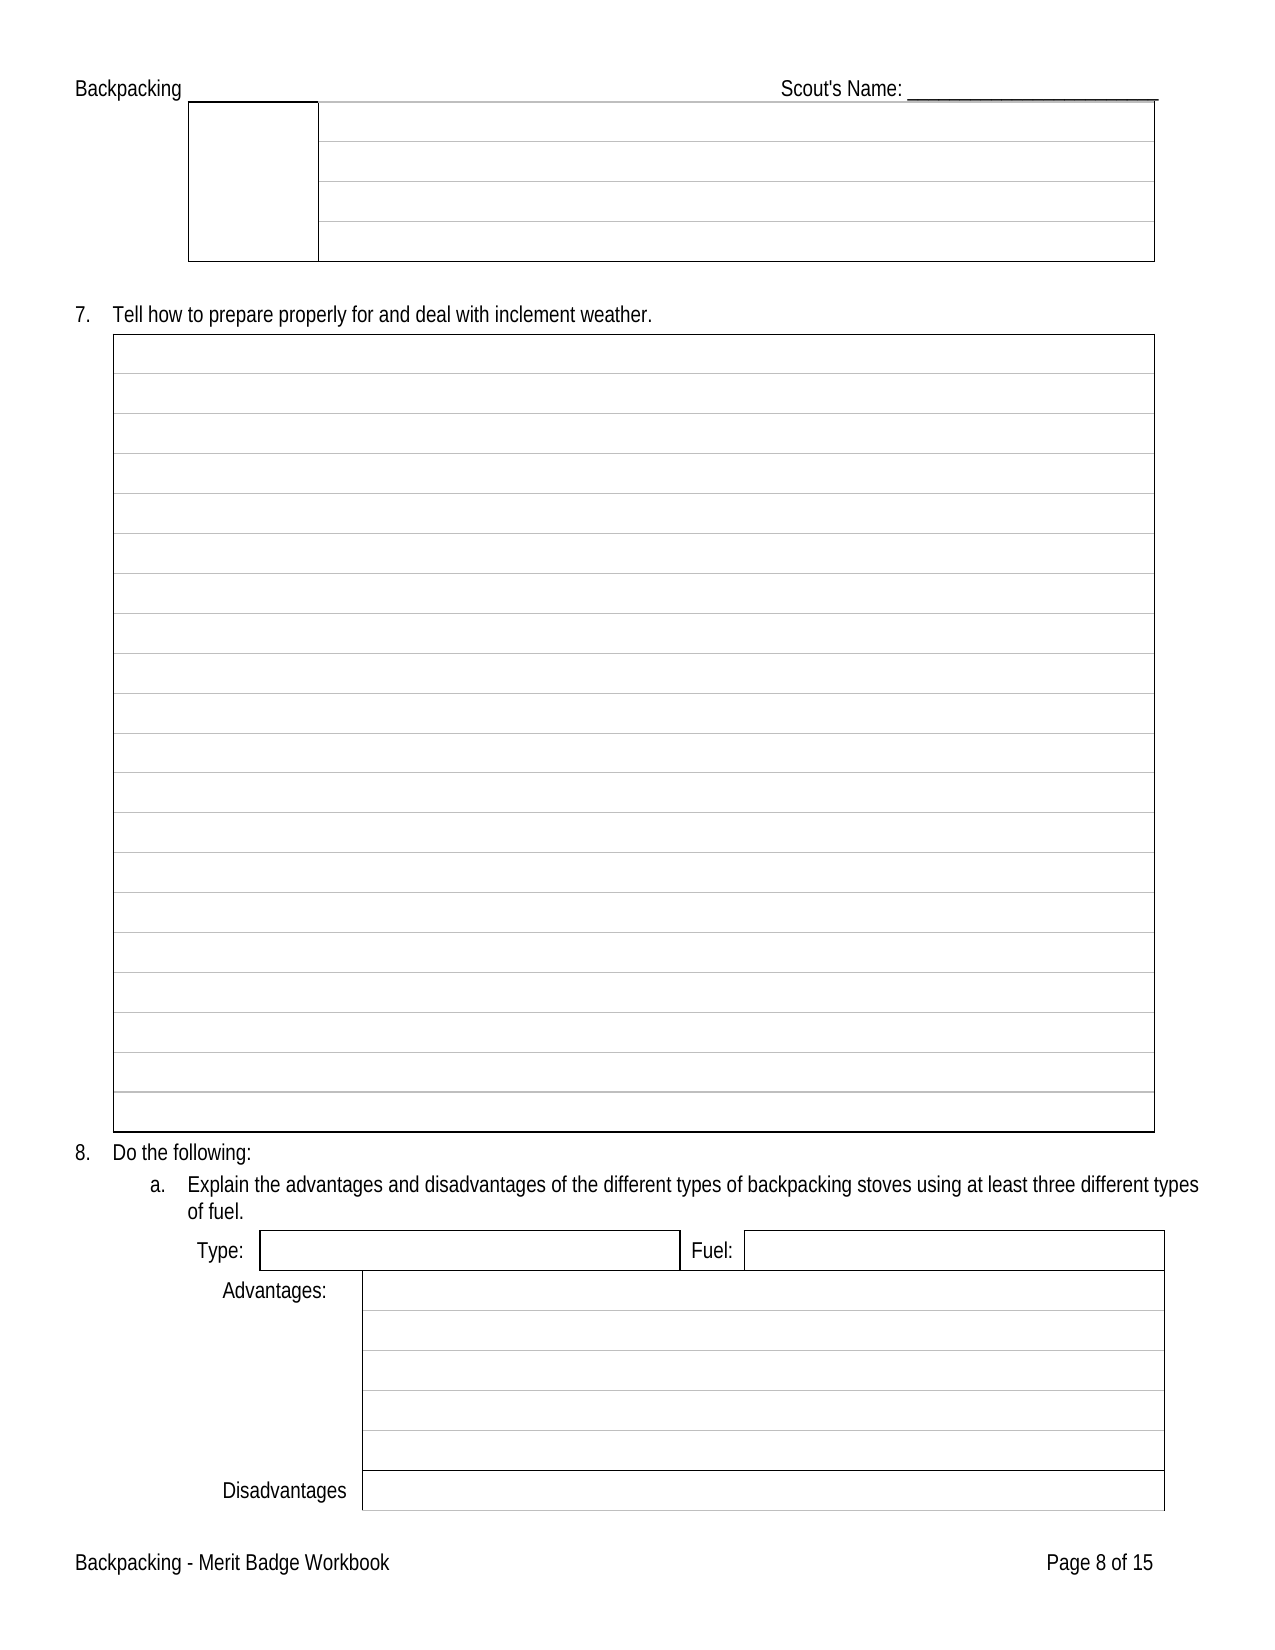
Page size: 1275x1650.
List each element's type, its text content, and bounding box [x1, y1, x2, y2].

text 8. Do the following: [75, 1139, 1200, 1165]
table_cell [114, 694, 1154, 732]
table_cell [114, 1053, 1154, 1091]
table_cell [363, 1431, 1164, 1469]
table_cell [363, 1471, 1164, 1509]
table_cell [363, 1311, 1164, 1350]
table_cell [114, 614, 1154, 653]
table_cell [114, 853, 1154, 892]
table_header [114, 335, 1154, 373]
table_cell [319, 182, 1154, 221]
table_cell Advantages: [211, 1270, 362, 1469]
table_cell [114, 1013, 1154, 1052]
table_cell [114, 734, 1154, 772]
table_cell [114, 813, 1154, 852]
table_header [261, 1231, 679, 1270]
table_cell [114, 1093, 1154, 1131]
text 7. Tell how to prepare properly for and deal with inclement weather. [75, 301, 1200, 327]
table_cell [114, 933, 1154, 972]
table_cell Disadvantages: [211, 1470, 362, 1509]
text a. Explain the advantages and disadvantages of the different types of backpacking stoves using at least three different types of fuel. [112, 1171, 1200, 1224]
table_cell [319, 142, 1154, 181]
table_cell [114, 973, 1154, 1012]
table_cell [363, 1271, 1164, 1310]
table_cell [114, 374, 1154, 413]
table_cell [114, 494, 1154, 533]
table_cell [114, 773, 1154, 812]
table_cell [114, 454, 1154, 493]
table_header Fuel: [681, 1230, 744, 1270]
table_cell [319, 103, 1154, 141]
table_cell [363, 1351, 1164, 1390]
table_cell [319, 222, 1154, 261]
table_cell [114, 574, 1154, 613]
table_cell [114, 893, 1154, 932]
table_cell [363, 1391, 1164, 1430]
table_cell [114, 654, 1154, 692]
table_header [745, 1231, 1164, 1270]
table_cell [114, 534, 1154, 573]
table_cell [114, 414, 1154, 453]
table_header Type: [185, 1230, 259, 1270]
